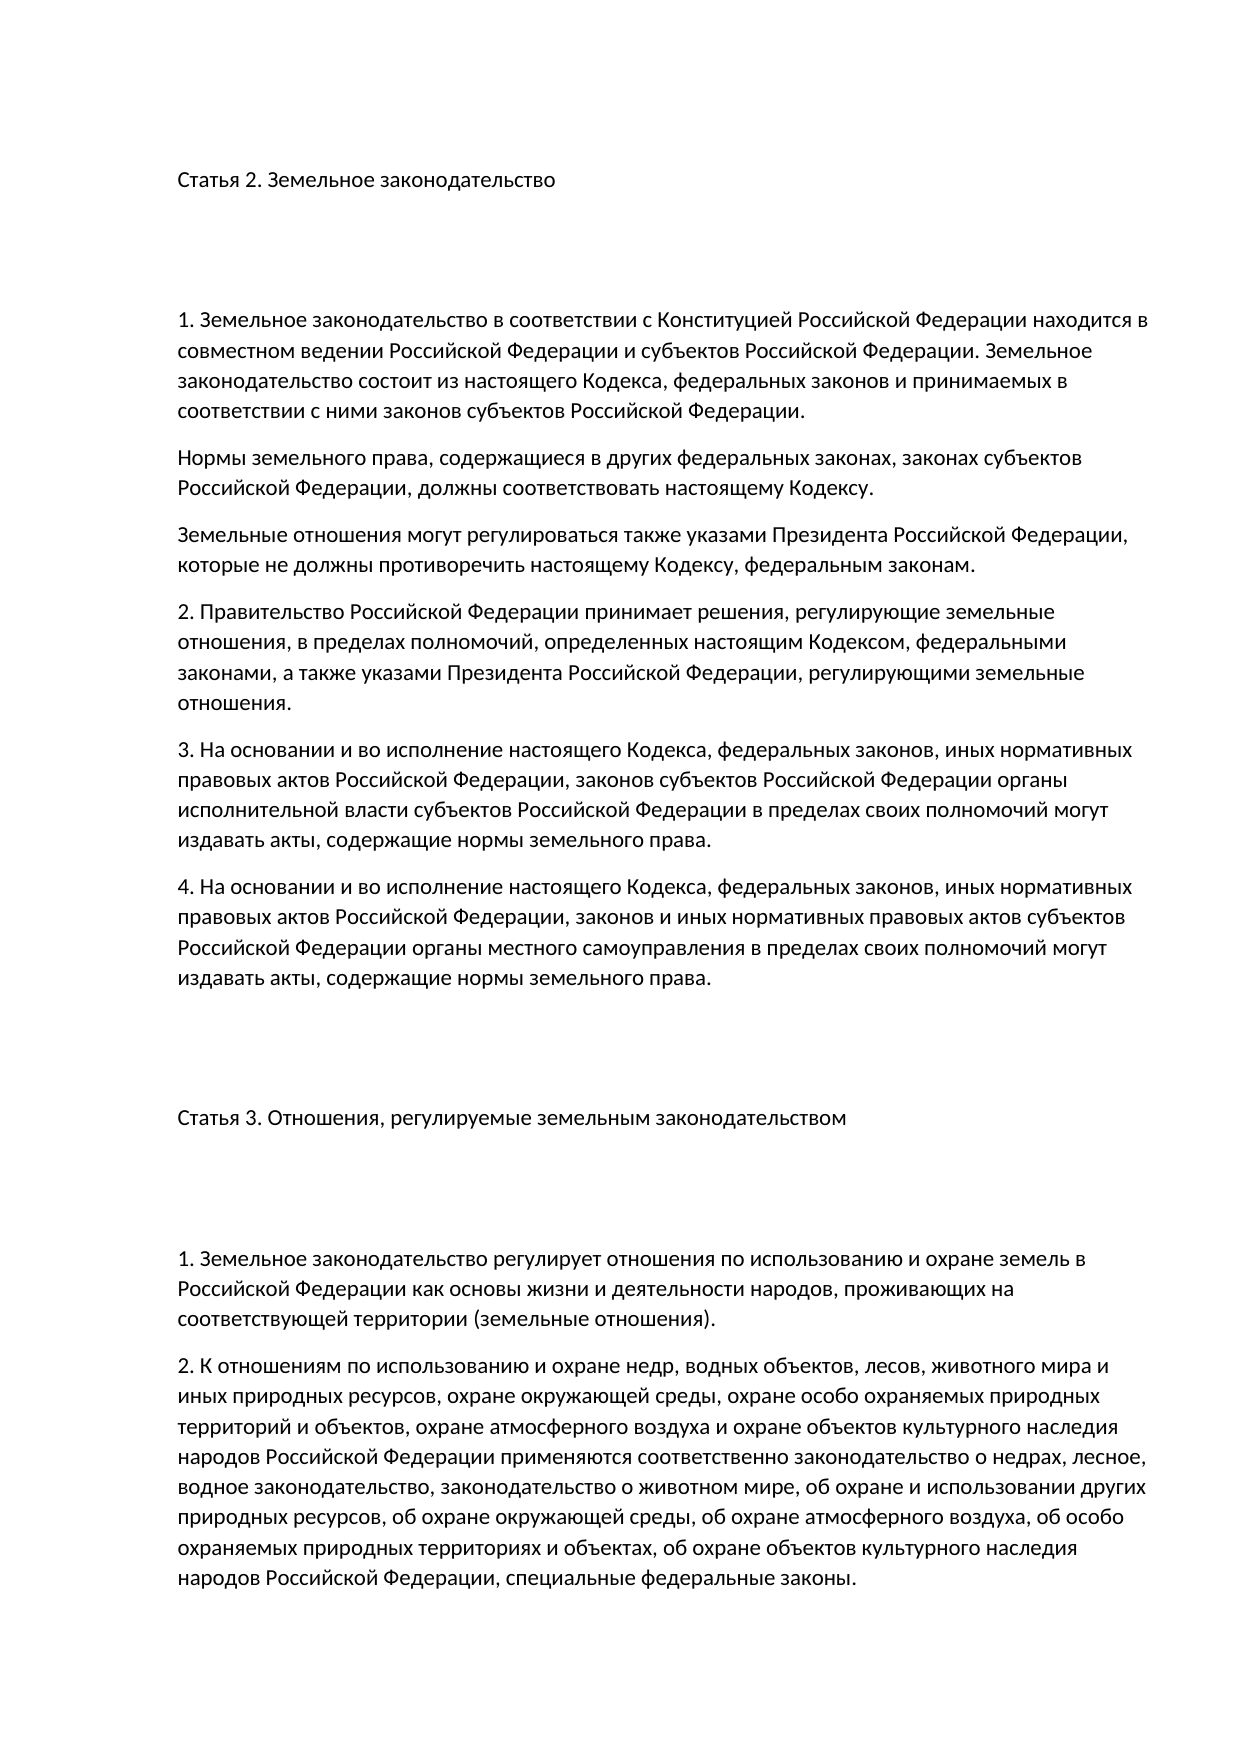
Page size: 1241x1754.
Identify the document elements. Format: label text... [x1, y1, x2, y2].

text 1. Земельное законодательство регулирует отношения по использованию и охране земель в Российской Федерации как основы жизни и деятельности народов, проживающих на соответствующей территории (земельные отношения). [177, 1244, 1152, 1333]
text 1. Земельное законодательство в соответствии с Конституцией Российской Федерации находится в совместном ведении Российской Федерации и субъектов Российской Федерации. Земельное законодательство состоит из настоящего Кодекса, федеральных законов и принимаемых в соответствии с ними законов субъектов Российской Федерации. [177, 306, 1152, 424]
text 4. На основании и во исполнение настоящего Кодекса, федеральных законов, иных нормативных правовых актов Российской Федерации, законов и иных нормативных правовых актов субъектов Российской Федерации органы местного самоуправления в пределах своих полномочий могут издавать акты, содержащие нормы земельного права. [177, 872, 1152, 991]
text Статья 3. Отношения, регулируемые земельным законодательством [177, 1103, 1152, 1132]
text Статья 2. Земельное законодательство [177, 165, 1152, 193]
text Земельные отношения могут регулироваться также указами Президента Российской Федерации, которые не должны противоречить настоящему Кодексу, федеральным законам. [177, 520, 1152, 578]
text 2. К отношениям по использованию и охране недр, водных объектов, лесов, животного мира и иных природных ресурсов, охране окружающей среды, охране особо охраняемых природных территорий и объектов, охране атмосферного воздуха и охране объектов культурного наследия народов Российской Федерации применяются соответственно законодательство о недрах, лесное, водное законодательство, законодательство о животном мире, об охране и использовании других природных ресурсов, об охране окружающей среды, об охране атмосферного воздуха, об особо охраняемых природных территориях и объектах, об охране объектов культурного наследия народов Российской Федерации, специальные федеральные законы. [177, 1351, 1152, 1591]
text 3. На основании и во исполнение настоящего Кодекса, федеральных законов, иных нормативных правовых актов Российской Федерации, законов субъектов Российской Федерации органы исполнительной власти субъектов Российской Федерации в пределах своих полномочий могут издавать акты, содержащие нормы земельного права. [177, 735, 1152, 853]
text Нормы земельного права, содержащиеся в других федеральных законах, законах субъектов Российской Федерации, должны соответствовать настоящему Кодексу. [177, 443, 1152, 501]
text 2. Правительство Российской Федерации принимает решения, регулирующие земельные отношения, в пределах полномочий, определенных настоящим Кодексом, федеральными законами, а также указами Президента Российской Федерации, регулирующими земельные отношения. [177, 597, 1152, 716]
